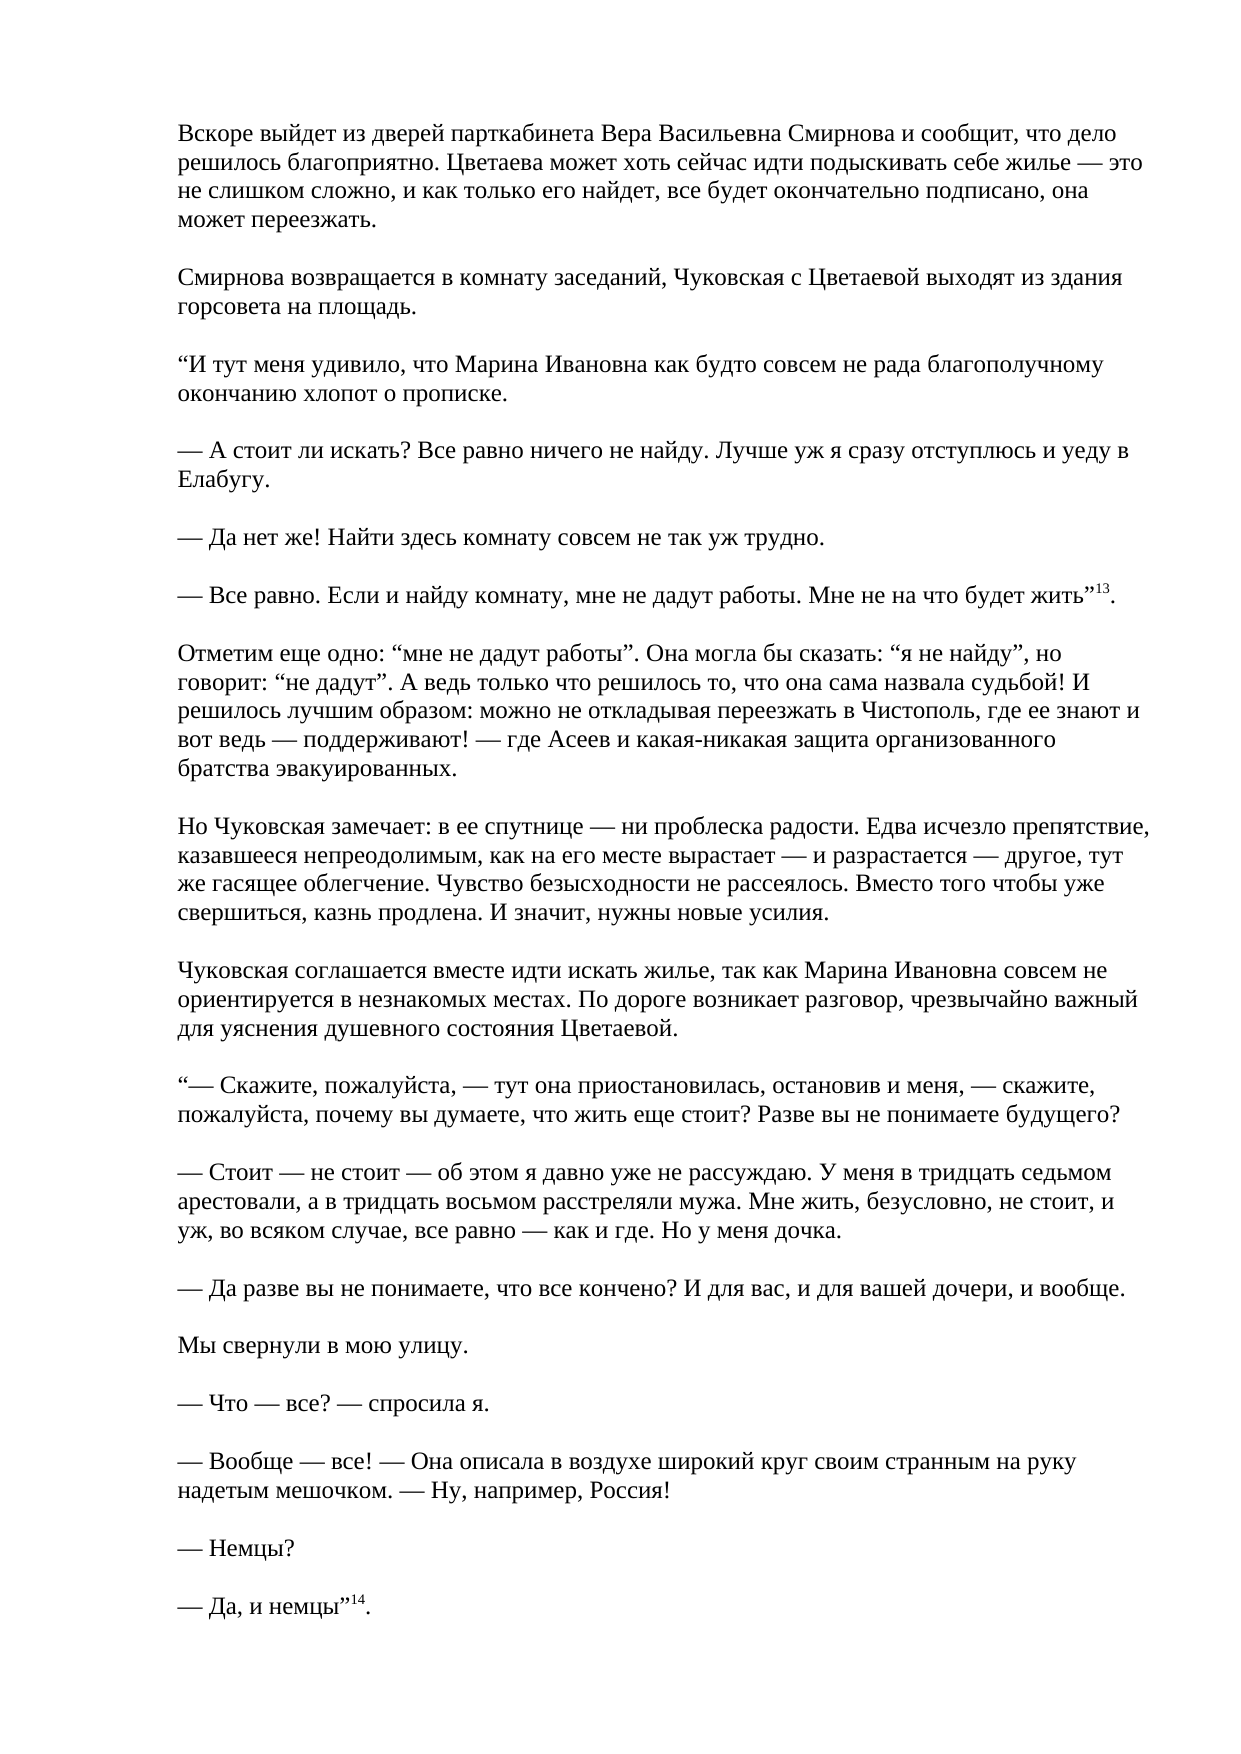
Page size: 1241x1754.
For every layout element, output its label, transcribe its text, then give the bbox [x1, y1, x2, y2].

text “И тут меня удивило, что Марина Ивановна как будто совсем не рада благополучному окончанию хлопот о прописке. [177, 349, 1152, 406]
text Но Чуковская замечает: в ее спутнице — ни проблеска радости. Едва исчезло препятствие, казавшееся непреодолимым, как на его месте вырастает — и разрастается — другое, тут же гасящее облегчение. Чувство безысходности не рассеялось. Вместо того чтобы уже свершиться, казнь продлена. И значит, нужны новые усилия. [177, 811, 1152, 926]
text “— Скажите, пожалуйста, — тут она приостановилась, остановив и меня, — скажите, пожалуйста, почему вы думаете, что жить еще стоит? Разве вы не понимаете будущего? [177, 1071, 1152, 1128]
text — Да разве вы не понимаете, что все кончено? И для вас, и для вашей дочери, и вообще. [177, 1273, 1152, 1301]
text Смирнова возвращается в комнату заседаний, Чуковская с Цветаевой выходят из здания горсовета на площадь. [177, 262, 1152, 320]
text Отметим еще одно: “мне не дадут работы”. Она могла бы сказать: “я не найду”, но говорит: “не дадут”. А ведь только что решилось то, что она сама назвала судьбой! И решилось лучшим образом: можно не откладывая переезжать в Чистополь, где ее знают и вот ведь — поддерживают! — где Асеев и какая-никакая защита организованного братства эвакуированных. [177, 638, 1152, 782]
text — А стоит ли искать? Все равно ничего не найду. Лучше уж я сразу отступлюсь и уеду в Елабугу. [177, 436, 1152, 493]
text — Да нет же! Найти здесь комнату совсем не так уж трудно. [177, 522, 1152, 551]
text — Все равно. Если и найду комнату, мне не дадут работы. Мне не на что будет жить”13. [177, 580, 1152, 609]
text Вскоре выйдет из дверей парткабинета Вера Васильевна Смирнова и сообщит, что дело решилось благоприятно. Цветаева может хоть сейчас идти подыскивать себе жилье — это не слишком сложно, и как только его найдет, все будет окончательно подписано, она может переезжать. [177, 118, 1152, 233]
text — Немцы? [177, 1533, 1152, 1562]
text — Да, и немцы”14. [177, 1591, 1152, 1620]
text — Что — все? — спросила я. [177, 1388, 1152, 1417]
text Мы свернули в мою улицу. [177, 1331, 1152, 1359]
text Чуковская соглашается вместе идти искать жилье, так как Марина Ивановна совсем не ориентируется в незнакомых местах. По дороге возникает разговор, чрезвычайно важный для уяснения душевного состояния Цветаевой. [177, 955, 1152, 1041]
text — Стоит — не стоит — об этом я давно уже не рассуждаю. У меня в тридцать седьмом арестовали, а в тридцать восьмом расстреляли мужа. Мне жить, безусловно, не стоит, и уж, во всяком случае, все равно — как и где. Но у меня дочка. [177, 1157, 1152, 1243]
text — Вообще — все! — Она описала в воздухе широкий круг своим странным на руку надетым мешочком. — Ну, например, Россия! [177, 1446, 1152, 1504]
